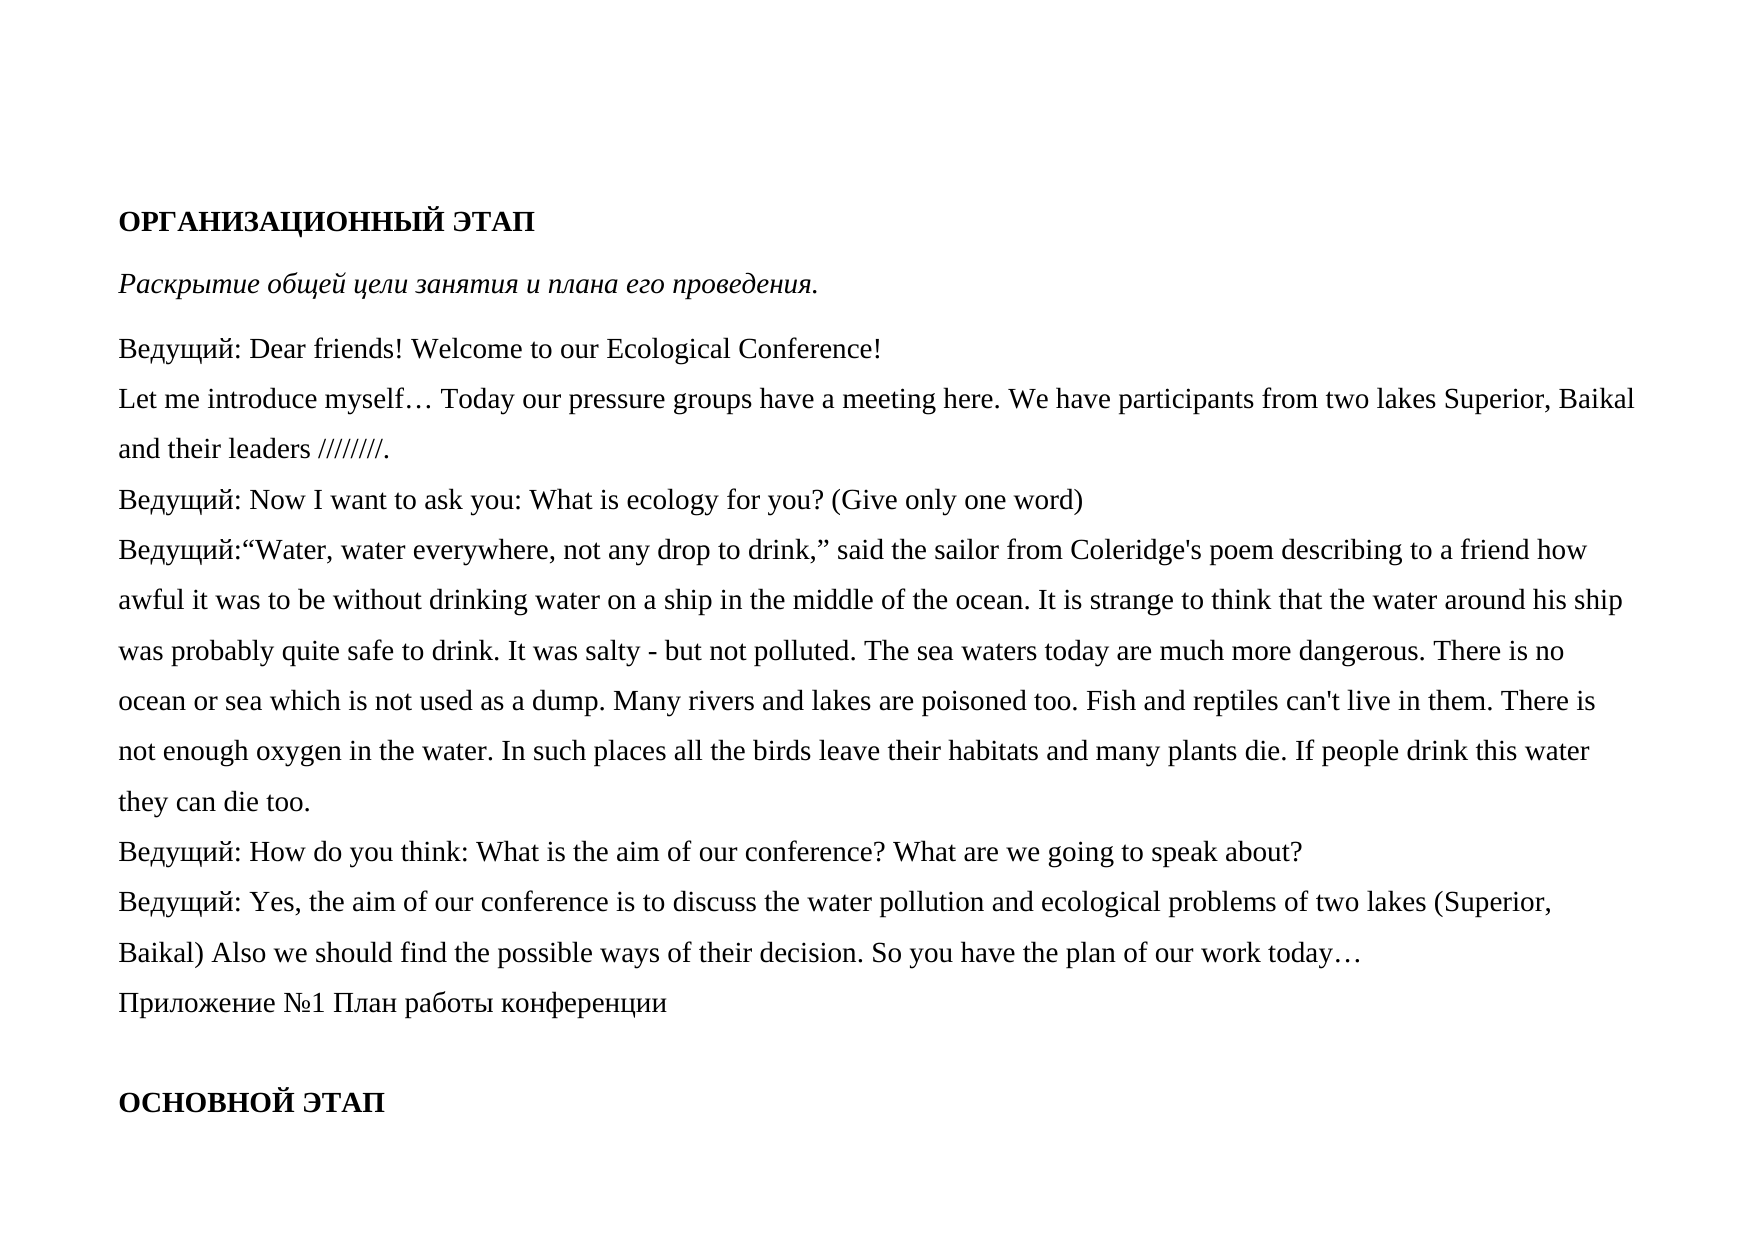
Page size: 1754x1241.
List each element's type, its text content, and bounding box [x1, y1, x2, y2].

text Ведущий: Yes, the aim of our conference is to discuss the water pollution and ecological problems of two lakes (Superior, Baikal) Also we should find the possible ways of their decision. So you have the plan of our work today… [118, 884, 1636, 968]
text Ведущий:“Water, water everywhere, not any drop to drink,” said the sailor from Coleridge's poem describing to a friend how awful it was to be without drinking water on a ship in the middle of the ocean. It is strange to think that the water around his ship was probably quite safe to drink. It was salty - but not polluted. The sea waters today are much more dangerous. There is no ocean or sea which is not used as a dump. Many rivers and lakes are poisoned too. Fish and reptiles can't live in them. There is not enough oxygen in the water. In such places all the birds leave their habitats and many plants die. If people drink this water they can die too. [118, 532, 1636, 817]
text ОСНОВНОЙ ЭТАП [118, 1086, 1636, 1119]
text Приложение №1 План работы конференции [118, 985, 1636, 1018]
text Ведущий: How do you think: What is the aim of our conference? What are we going to speak about? [118, 834, 1636, 868]
text Ведущий: Now I want to ask you: What is ecology for you? (Give only one word) [118, 482, 1636, 515]
text Раскрытие общей цели занятия и плана его проведения. [118, 266, 1636, 300]
text Let me introduce myself… Today our pressure groups have a meeting here. We have participants from two lakes Superior, Baikal and their leaders ////////. [118, 381, 1636, 465]
text Ведущий: Dear friends! Welcome to our Ecological Conference! [118, 331, 1636, 364]
text ОРГАНИЗАЦИОННЫЙ ЭТАП [118, 204, 1636, 237]
